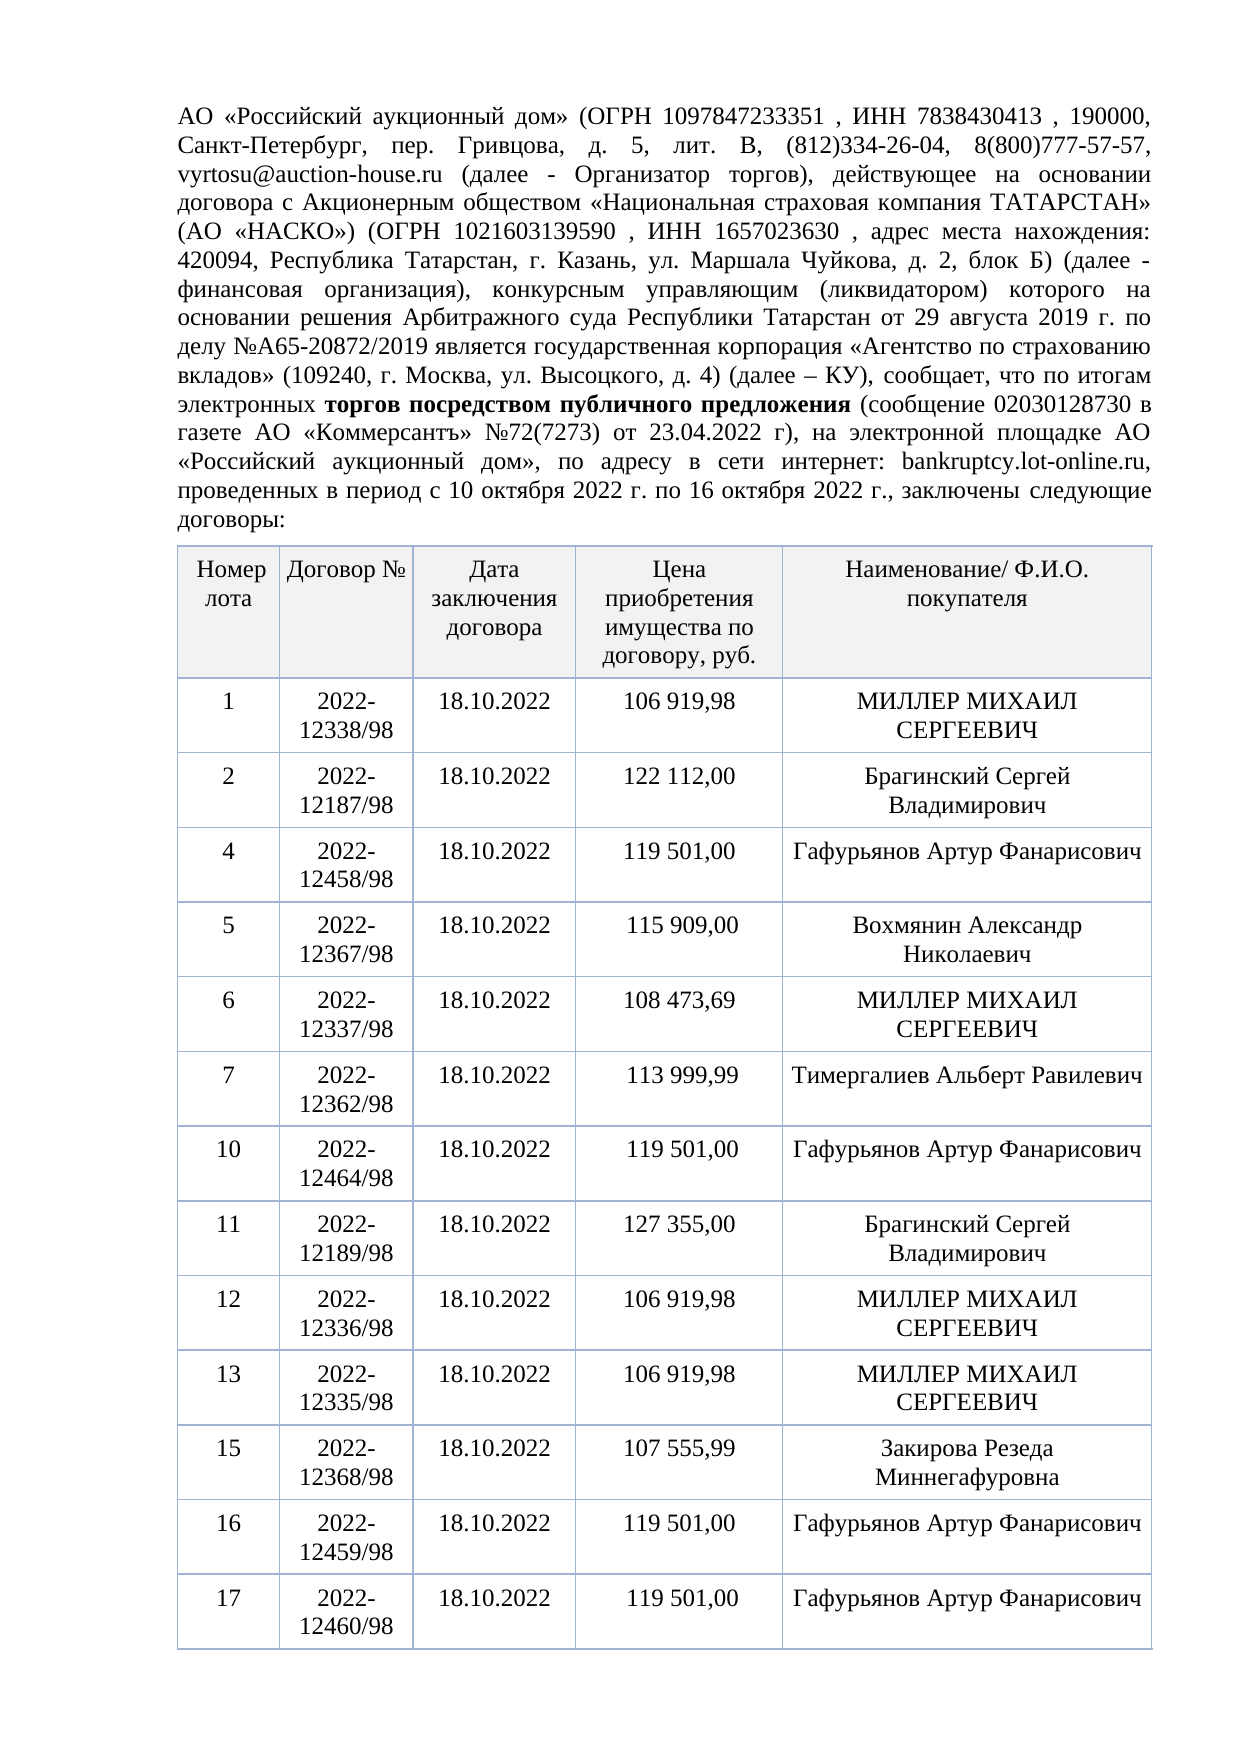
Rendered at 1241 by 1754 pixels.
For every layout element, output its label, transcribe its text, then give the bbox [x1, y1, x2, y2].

table_header Номер лота [178, 547, 279, 677]
table_cell 2022-12460/98 [280, 1575, 412, 1648]
table_cell 2022-12335/98 [280, 1351, 412, 1424]
table_cell 2022-12336/98 [280, 1276, 412, 1349]
table_cell 2022-12368/98 [280, 1426, 412, 1499]
table_header Цена приобретения имущества по договору, руб. [576, 547, 782, 677]
table_cell 18.10.2022 [414, 1202, 575, 1274]
table_cell 18.10.2022 [414, 1575, 575, 1648]
table_cell 108 473,69 [576, 977, 782, 1051]
table_cell 13 [178, 1351, 279, 1424]
table_cell 115 909,00 [576, 903, 782, 976]
table_cell 2022-12459/98 [280, 1500, 412, 1573]
table_cell 6 [178, 977, 279, 1051]
table_header Договор № [280, 547, 412, 677]
table_cell 4 [178, 828, 279, 901]
table_cell 2022-12187/98 [280, 753, 412, 826]
table_cell 18.10.2022 [414, 828, 575, 901]
table_cell Вохмянин Александр Николаевич [783, 903, 1151, 976]
text АО «Российский аукционный дом» (ОГРН 1097847233351 , ИНН 7838430413 , 190000, Санкт-Петербург, пер. Гривцова, д. 5, лит. В, (812)334-26-04, 8(800)777-57-57, vyrtosu@auction-house.ru (далее - Организатор торгов), действующее на основании договора с Акционерным обществом «Национальная страховая компания ТАТАРСТАН» (АО «НАСКО») (ОГРН 1021603139590 , ИНН 1657023630 , адрес места нахождения: 420094, Республика Татарстан, г. Казань, ул. Маршала Чуйкова, д. 2, блок Б) (далее - финансовая организация), конкурсным управляющим (ликвидатором) которого на основании решения Арбитражного суда Республики Татарстан от 29 августа 2019 г. по делу №A65-20872/2019 является государственная корпорация «Агентство по страхованию вкладов» (109240, г. Москва, ул. Высоцкого, д. 4) (далее – КУ), сообщает, что по итогам электронных торгов посредством публичного предложения (сообщение 02030128730 в газете АО «Коммерсантъ» №72(7273) от 23.04.2022 г), на электронной площадке АО «Российский аукционный дом», по адресу в сети интернет: bankruptcy.lot-online.ru, проведенных в период с 10 октября 2022 г. по 16 октября 2022 г., заключены следующие договоры: [177, 101, 1152, 532]
table_cell 16 [178, 1500, 279, 1573]
table_cell 18.10.2022 [414, 1500, 575, 1573]
table_header Дата заключения договора [414, 547, 575, 677]
table_cell 1 [178, 679, 279, 752]
table_cell 18.10.2022 [414, 1127, 575, 1200]
table_cell 113 999,99 [576, 1052, 782, 1125]
table_cell 2022-12464/98 [280, 1127, 412, 1200]
table_cell 18.10.2022 [414, 977, 575, 1051]
table_cell 18.10.2022 [414, 753, 575, 826]
table_cell 119 501,00 [576, 1500, 782, 1573]
table_cell 2022-12189/98 [280, 1202, 412, 1274]
table_cell Гафурьянов Артур Фанарисович [783, 828, 1151, 901]
table_cell 106 919,98 [576, 1276, 782, 1349]
table_cell 2022-12337/98 [280, 977, 412, 1051]
table_cell МИЛЛЕР МИХАИЛ СЕРГЕЕВИЧ [783, 1351, 1151, 1424]
table_cell Закирова Резеда Миннегафуровна [783, 1426, 1151, 1499]
table_cell 2 [178, 753, 279, 826]
table_cell 18.10.2022 [414, 1276, 575, 1349]
table_cell 127 355,00 [576, 1202, 782, 1274]
table_cell 18.10.2022 [414, 1426, 575, 1499]
table_cell 15 [178, 1426, 279, 1499]
table_cell МИЛЛЕР МИХАИЛ СЕРГЕЕВИЧ [783, 977, 1151, 1051]
table_cell 119 501,00 [576, 1127, 782, 1200]
table_cell Гафурьянов Артур Фанарисович [783, 1127, 1151, 1200]
table_cell Гафурьянов Артур Фанарисович [783, 1500, 1151, 1573]
table_cell 5 [178, 903, 279, 976]
table_cell 18.10.2022 [414, 1351, 575, 1424]
table_cell 18.10.2022 [414, 1052, 575, 1125]
table_cell 119 501,00 [576, 828, 782, 901]
table_cell 2022-12458/98 [280, 828, 412, 901]
table_cell 18.10.2022 [414, 679, 575, 752]
table_cell 122 112,00 [576, 753, 782, 826]
table_cell 17 [178, 1575, 279, 1648]
table_cell 2022-12367/98 [280, 903, 412, 976]
table_cell 2022-12362/98 [280, 1052, 412, 1125]
table_header Наименование/ Ф.И.О. покупателя [783, 547, 1151, 677]
table_cell 18.10.2022 [414, 903, 575, 976]
table_cell 119 501,00 [576, 1575, 782, 1648]
table_cell 106 919,98 [576, 1351, 782, 1424]
table_cell 2022-12338/98 [280, 679, 412, 752]
table_cell МИЛЛЕР МИХАИЛ СЕРГЕЕВИЧ [783, 1276, 1151, 1349]
table_cell 12 [178, 1276, 279, 1349]
table_cell Гафурьянов Артур Фанарисович [783, 1575, 1151, 1648]
table_cell Брагинский Сергей Владимирович [783, 1202, 1151, 1274]
table_cell МИЛЛЕР МИХАИЛ СЕРГЕЕВИЧ [783, 679, 1151, 752]
table_cell 11 [178, 1202, 279, 1274]
table_cell 106 919,98 [576, 679, 782, 752]
table_cell 107 555,99 [576, 1426, 782, 1499]
table_cell Брагинский Сергей Владимирович [783, 753, 1151, 826]
table_cell 10 [178, 1127, 279, 1200]
table_cell 7 [178, 1052, 279, 1125]
table_cell Тимергалиев Альберт Равилевич [783, 1052, 1151, 1125]
